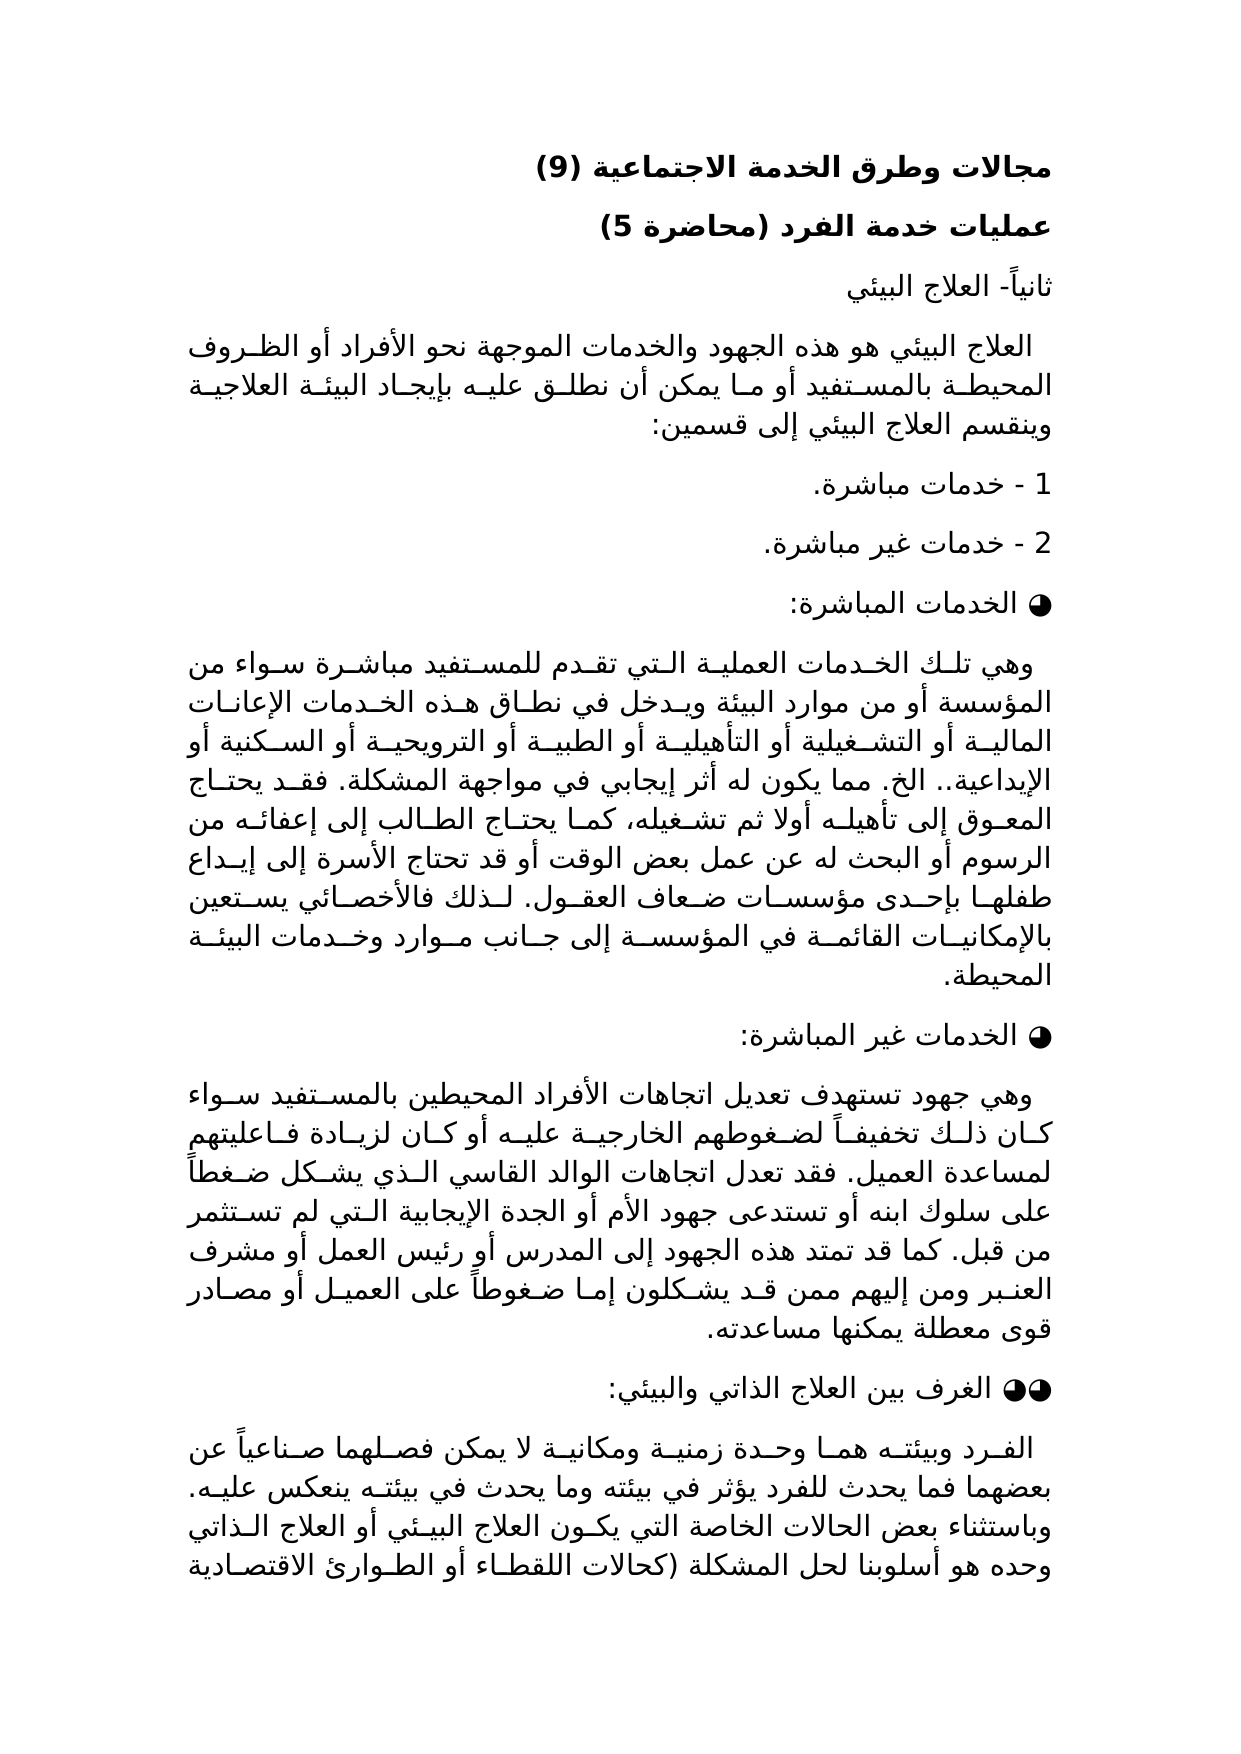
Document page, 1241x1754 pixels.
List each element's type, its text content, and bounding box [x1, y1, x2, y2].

text 1 - خدمات مباشرة. [187, 467, 1053, 501]
text ثانياً- العلاج البيئي [187, 269, 1053, 303]
text عمليات خدمة الفرد (محاضرة 5) [187, 210, 1053, 244]
text ◕ الخدمات المباشرة: [187, 587, 1053, 621]
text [187, 1431, 1053, 1582]
text ◕◕ الغرف بين العلاج الذاتي والبيئي: [187, 1371, 1053, 1405]
text ◕ الخدمات غير المباشرة: [187, 1018, 1053, 1052]
text وهي جهود تستهدف تعديل اتجاهات الأفراد المحيطين بالمستفيد سواء كان ذلك تخفيفاً لضغوطهم الخارجية عليه أو كان لزيادة فاعليتهم لمساعدة العميل. فقد تعدل اتجاهات الوالد القاسي الذي يشكل ضغطاً على سلوك ابنه أو تستدعى جهود الأم أو الجدة الإيجابية التي لم تستثمر من قبل. كما قد تمتد هذه الجهود إلى المدرس أو رئيس العمل أو مشرف العنبر ومن إليهم ممن قد يشكلون إما ضغوطاً على العميل أو مصادر قوى معطلة يمكنها مساعدته. [187, 1078, 1053, 1345]
text العلاج البيئي هو هذه الجهود والخدمات الموجهة نحو الأفراد أو الظروف المحيطة بالمستفيد أو ما يمكن أن نطلق عليه بإيجاد البيئة العلاجية وينقسم العلاج البيئي إلى قسمين: [187, 329, 1053, 441]
text مجالات وطرق الخدمة الاجتماعية (9) [187, 150, 1053, 184]
text 2 - خدمات غير مباشرة. [187, 527, 1053, 561]
text وهي تلك الخدمات العملية التي تقدم للمستفيد مباشرة سواء من المؤسسة أو من موارد البيئة ويدخل في نطاق هذه الخدمات الإعانات المالية أو التشغيلية أو التأهيلية أو الطبية أو الترويحية أو السكنية أو الإيداعية.. الخ. مما يكون له أثر إيجابي في مواجهة المشكلة. فقد يحتاج المعوق إلى تأهيله أولا ثم تشغيله، كما يحتاج الطالب إلى إعفائه من الرسوم أو البحث له عن عمل بعض الوقت أو قد تحتاج الأسرة إلى إيداع طفلها بإحدى مؤسسات ضعاف العقول. لذلك فالأخصائي يستعين بالإمكانيات القائمة في المؤسسة إلى جانب موارد وخدمات البيئة المحيطة. [187, 646, 1053, 992]
